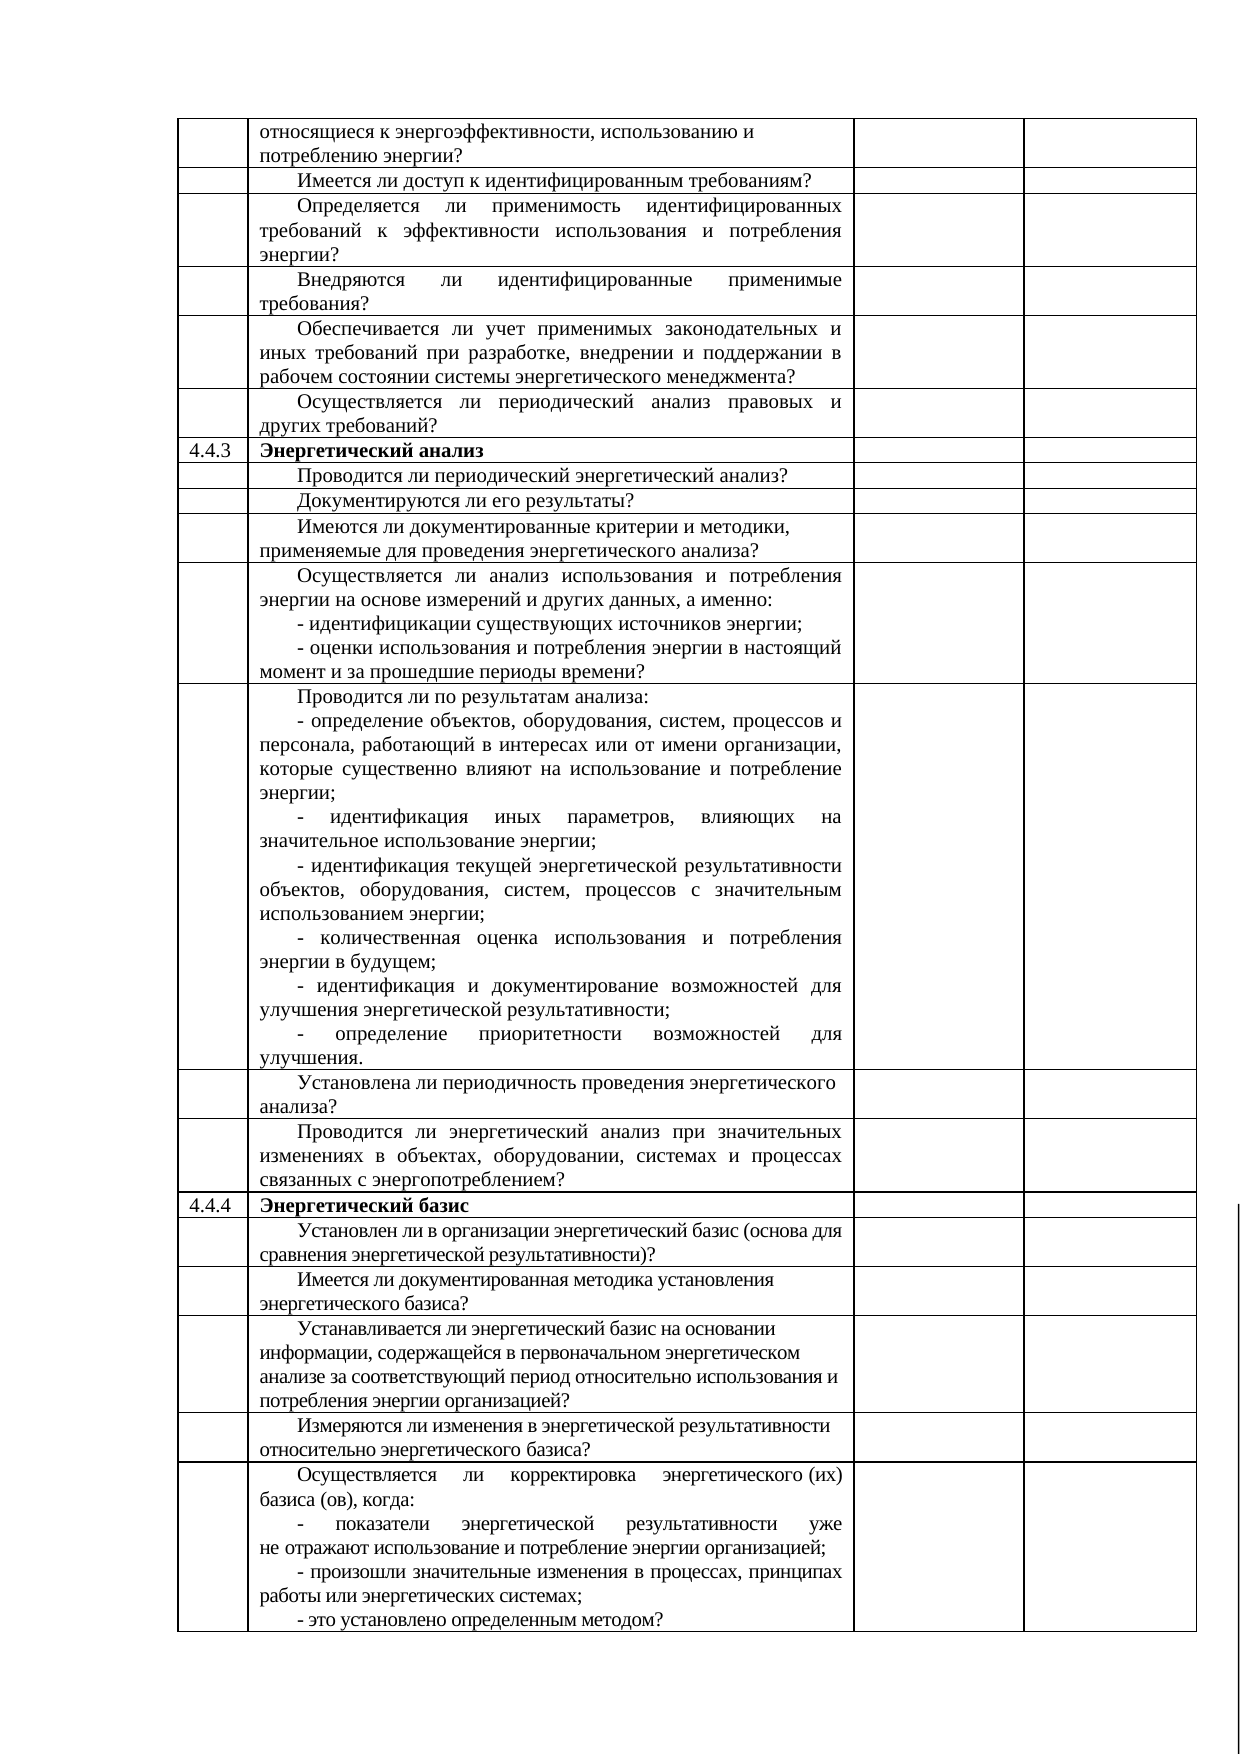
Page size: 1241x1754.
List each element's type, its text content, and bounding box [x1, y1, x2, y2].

table_cell [855, 463, 1023, 487]
table_cell [855, 194, 1023, 266]
table_cell [855, 267, 1023, 315]
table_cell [249, 119, 853, 167]
table_cell Имеются ли документированные критерии и методики, применяемые для проведения энергетического анализа? [249, 514, 853, 562]
table_cell [1025, 1193, 1196, 1217]
table_cell [855, 119, 1023, 167]
table_cell Проводится ли энергетический анализ при значительных изменениях в объектах, оборудовании, системах и процессах связанных с энергопотреблением? [249, 1119, 853, 1191]
table_cell [855, 438, 1023, 462]
table_cell [855, 1413, 1023, 1461]
table_cell Имеется ли документированная методика установления энергетического базиса? [249, 1267, 853, 1315]
table_cell [855, 1218, 1023, 1266]
table_cell Энергетический анализ [249, 438, 853, 462]
table_cell Осуществляется ли анализ использования и потребления энергии на основе измерений и других данных, а именно: - идентифицикации существующих источников энергии; - оценки использования и потребления энергии в настоящий момент и за прошедшие периоды времени? [249, 563, 853, 683]
table_cell [179, 563, 247, 683]
table_cell [1025, 316, 1196, 388]
table_cell 4.4.3 [179, 438, 247, 462]
table_cell [1025, 463, 1196, 487]
table_cell [179, 514, 247, 562]
table_cell [179, 684, 247, 1069]
table_cell 4.4.4 [179, 1193, 247, 1217]
table_cell [1025, 389, 1196, 437]
table_cell [179, 463, 247, 487]
table_cell Осуществляется ли периодический анализ правовых и других требований? [249, 389, 853, 437]
table_cell [855, 514, 1023, 562]
table_cell Энергетический базис [249, 1193, 853, 1217]
table_cell [179, 389, 247, 437]
table_cell [1025, 1218, 1196, 1266]
table_cell [179, 1070, 247, 1118]
table_cell Устанавливается ли энергетический базис на основании информации, содержащейся в первоначальном энергетическом анализе за соответствующий период относительно использования и потребления энергии организацией? [249, 1316, 853, 1412]
table_cell [855, 389, 1023, 437]
table_cell [179, 1267, 247, 1315]
table_cell [1025, 438, 1196, 462]
table_cell [855, 489, 1023, 512]
table_cell [1025, 489, 1196, 512]
table_cell Проводится ли периодический энергетический анализ? [249, 463, 853, 487]
table_cell [1025, 267, 1196, 315]
table_cell [1025, 1463, 1196, 1631]
table_cell [1025, 1316, 1196, 1412]
table_cell [1025, 1119, 1196, 1191]
table_cell Обеспечивается ли учет применимых законодательных и иных требований при разработке, внедрении и поддержании в рабочем состоянии системы энергетического менеджмента? [249, 316, 853, 388]
table_cell [1025, 168, 1196, 192]
table_cell [1025, 684, 1196, 1069]
table_cell [179, 1463, 247, 1631]
table_cell [179, 119, 247, 167]
table_cell [855, 1267, 1023, 1315]
table_cell [855, 1119, 1023, 1191]
table_cell [1025, 514, 1196, 562]
table_cell Установлен ли в организации энергетический базис (основа для сравнения энергетической результативности)? [249, 1218, 853, 1266]
table_cell Определяется ли применимость идентифицированных требований к эффективности использования и потребления энергии? [249, 194, 853, 266]
table_cell [855, 563, 1023, 683]
table_cell [179, 1119, 247, 1191]
table_cell [1025, 1267, 1196, 1315]
table_cell Установлена ли периодичность проведения энергетического анализа? [249, 1070, 853, 1118]
table_cell [179, 267, 247, 315]
table_cell [179, 1218, 247, 1266]
table_cell [855, 684, 1023, 1069]
table_cell [855, 168, 1023, 192]
table_cell [179, 168, 247, 192]
table_cell [855, 316, 1023, 388]
table_cell Осуществляется ли корректировка энергетического (их) базиса (ов), когда: - показатели энергетической результативности уже не отражают использование и потребление энергии организацией; - произошли значительные изменения в процессах, принципах работы или энергетических системах; - это установлено определенным методом? [249, 1463, 853, 1631]
table_cell [1025, 563, 1196, 683]
table_cell [855, 1070, 1023, 1118]
table_cell [855, 1463, 1023, 1631]
table_cell Измеряются ли изменения в энергетической результативности относительно энергетического базиса? [249, 1413, 853, 1461]
table_cell [179, 194, 247, 266]
table_cell [1025, 1413, 1196, 1461]
table_cell [1025, 119, 1196, 167]
table_cell [179, 1413, 247, 1461]
table_cell Документируются ли его результаты? [249, 489, 853, 512]
table_cell [179, 489, 247, 512]
table_cell Проводится ли по результатам анализа: - определение объектов, оборудования, систем, процессов и персонала, работающий в интересах или от имени организации, которые существенно влияют на использование и потребление энергии; - идентификация иных параметров, влияющих на значительное использование энергии; - идентификация текущей энергетической результативности объектов, оборудования, систем, процессов с значительным использованием энергии; - количественная оценка использования и потребления энергии в будущем; - идентификация и документирование возможностей для улучшения энергетической результативности; - определение приоритетности возможностей для улучшения. [249, 684, 853, 1069]
table_cell [1025, 194, 1196, 266]
table_cell Внедряются ли идентифицированные применимые требования? [249, 267, 853, 315]
table_cell [179, 1316, 247, 1412]
table_cell [855, 1316, 1023, 1412]
table_cell [179, 316, 247, 388]
table_cell [855, 1193, 1023, 1217]
table_cell [1025, 1070, 1196, 1118]
table_cell Имеется ли доступ к идентифицированным требованиям? [249, 168, 853, 192]
